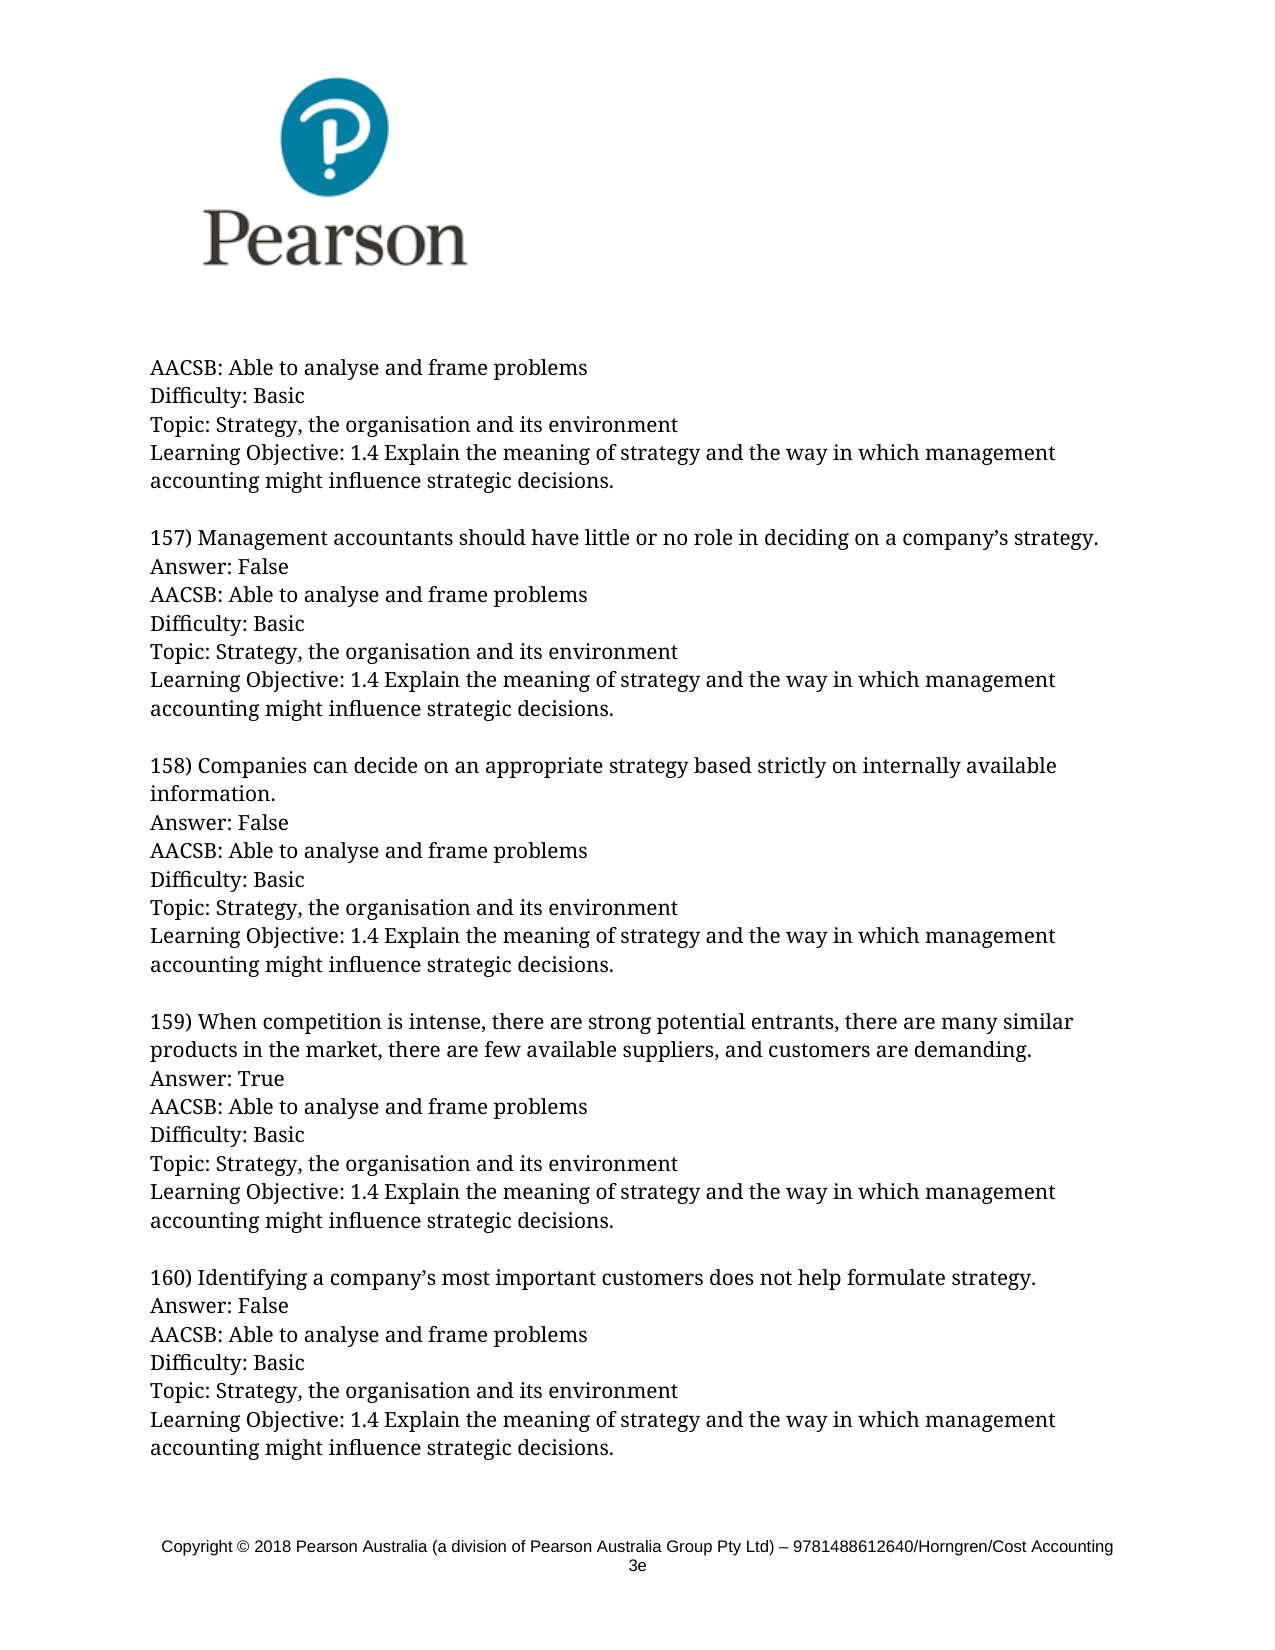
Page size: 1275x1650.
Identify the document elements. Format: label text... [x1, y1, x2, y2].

text Difficulty: Basic [150, 865, 1125, 893]
text Learning Objective: 1.4 Explain the meaning of strategy and the way in which management accounting might influence strategic decisions. [150, 1177, 1125, 1234]
text Learning Objective: 1.4 Explain the meaning of strategy and the way in which management accounting might influence strategic decisions. [150, 438, 1125, 495]
text Answer: False [150, 552, 1125, 580]
text Difficulty: Basic [150, 609, 1125, 637]
text AACSB: Able to analyse and frame problems [150, 353, 1125, 381]
text Topic: Strategy, the organisation and its environment [150, 1149, 1125, 1177]
text Answer: True [150, 1064, 1125, 1092]
text 158) Companies can decide on an appropriate strategy based strictly on internally available information. [150, 751, 1125, 808]
text Difficulty: Basic [150, 381, 1125, 410]
text Difficulty: Basic [150, 1348, 1125, 1377]
picture [150, 25, 521, 319]
text Learning Objective: 1.4 Explain the meaning of strategy and the way in which management accounting might influence strategic decisions. [150, 1405, 1125, 1462]
text Topic: Strategy, the organisation and its environment [150, 637, 1125, 666]
text AACSB: Able to analyse and frame problems [150, 836, 1125, 865]
text Answer: False [150, 808, 1125, 836]
text Topic: Strategy, the organisation and its environment [150, 893, 1125, 922]
text 159) When competition is intense, there are strong potential entrants, there are many similar products in the market, there are few available suppliers, and customers are demanding. [150, 1007, 1125, 1064]
text AACSB: Able to analyse and frame problems [150, 1092, 1125, 1121]
text Topic: Strategy, the organisation and its environment [150, 1377, 1125, 1405]
text Learning Objective: 1.4 Explain the meaning of strategy and the way in which management accounting might influence strategic decisions. [150, 666, 1125, 722]
text AACSB: Able to analyse and frame problems [150, 1320, 1125, 1348]
text Learning Objective: 1.4 Explain the meaning of strategy and the way in which management accounting might influence strategic decisions. [150, 922, 1125, 978]
text Topic: Strategy, the organisation and its environment [150, 410, 1125, 438]
text Difficulty: Basic [150, 1121, 1125, 1149]
text 160) Identifying a company’s most important customers does not help formulate strategy. [150, 1263, 1125, 1291]
text AACSB: Able to analyse and frame problems [150, 580, 1125, 609]
text 157) Management accountants should have little or no role in deciding on a company’s strategy. [150, 523, 1125, 552]
text Answer: False [150, 1291, 1125, 1320]
